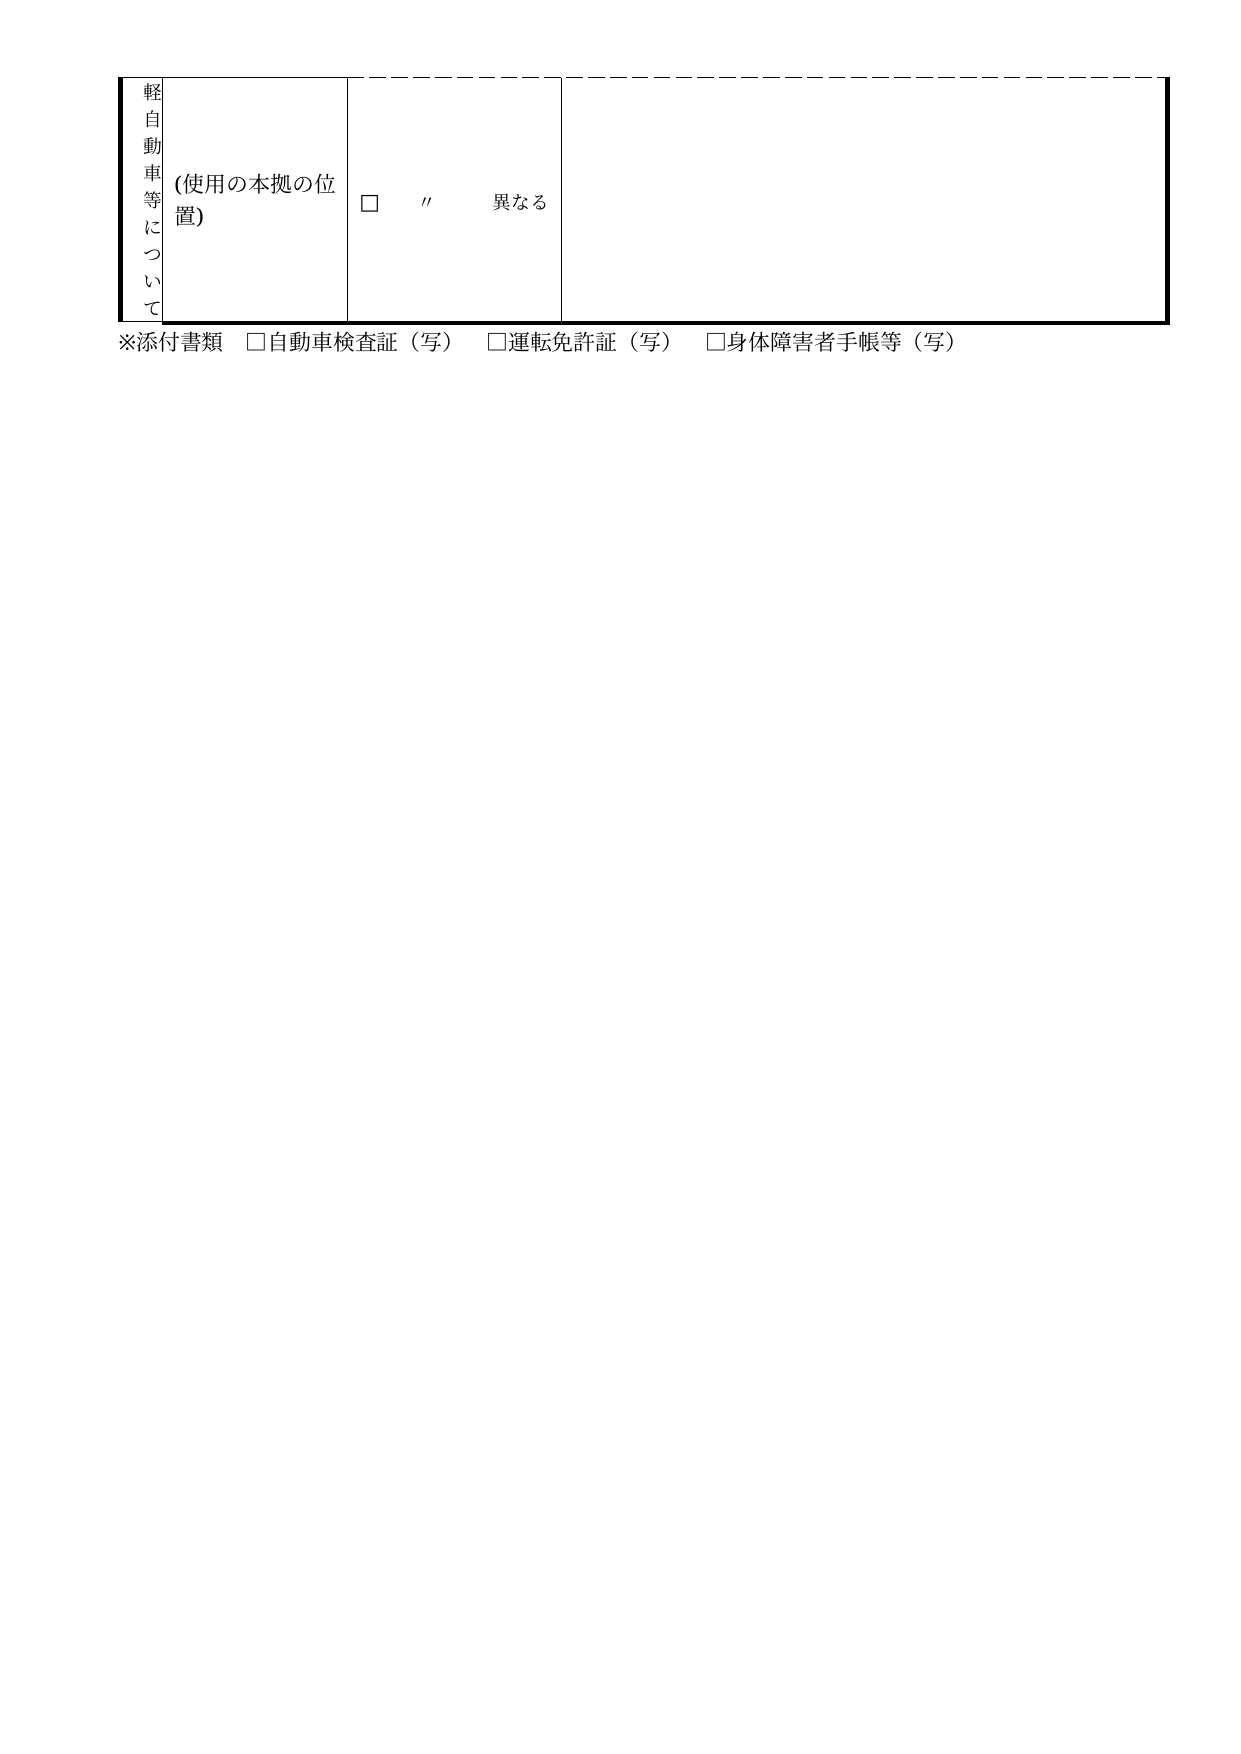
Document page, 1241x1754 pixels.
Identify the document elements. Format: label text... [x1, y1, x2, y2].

text ※添付書類 □自動車検査証（写） □運転免許証（写） □身体障害者手帳等（写） [118, 325, 1152, 357]
table_cell □ 〃 異なる [348, 77, 561, 321]
table_cell [562, 77, 1165, 321]
table_cell 主たる定置場 (使用の本拠の位置) [163, 78, 347, 321]
